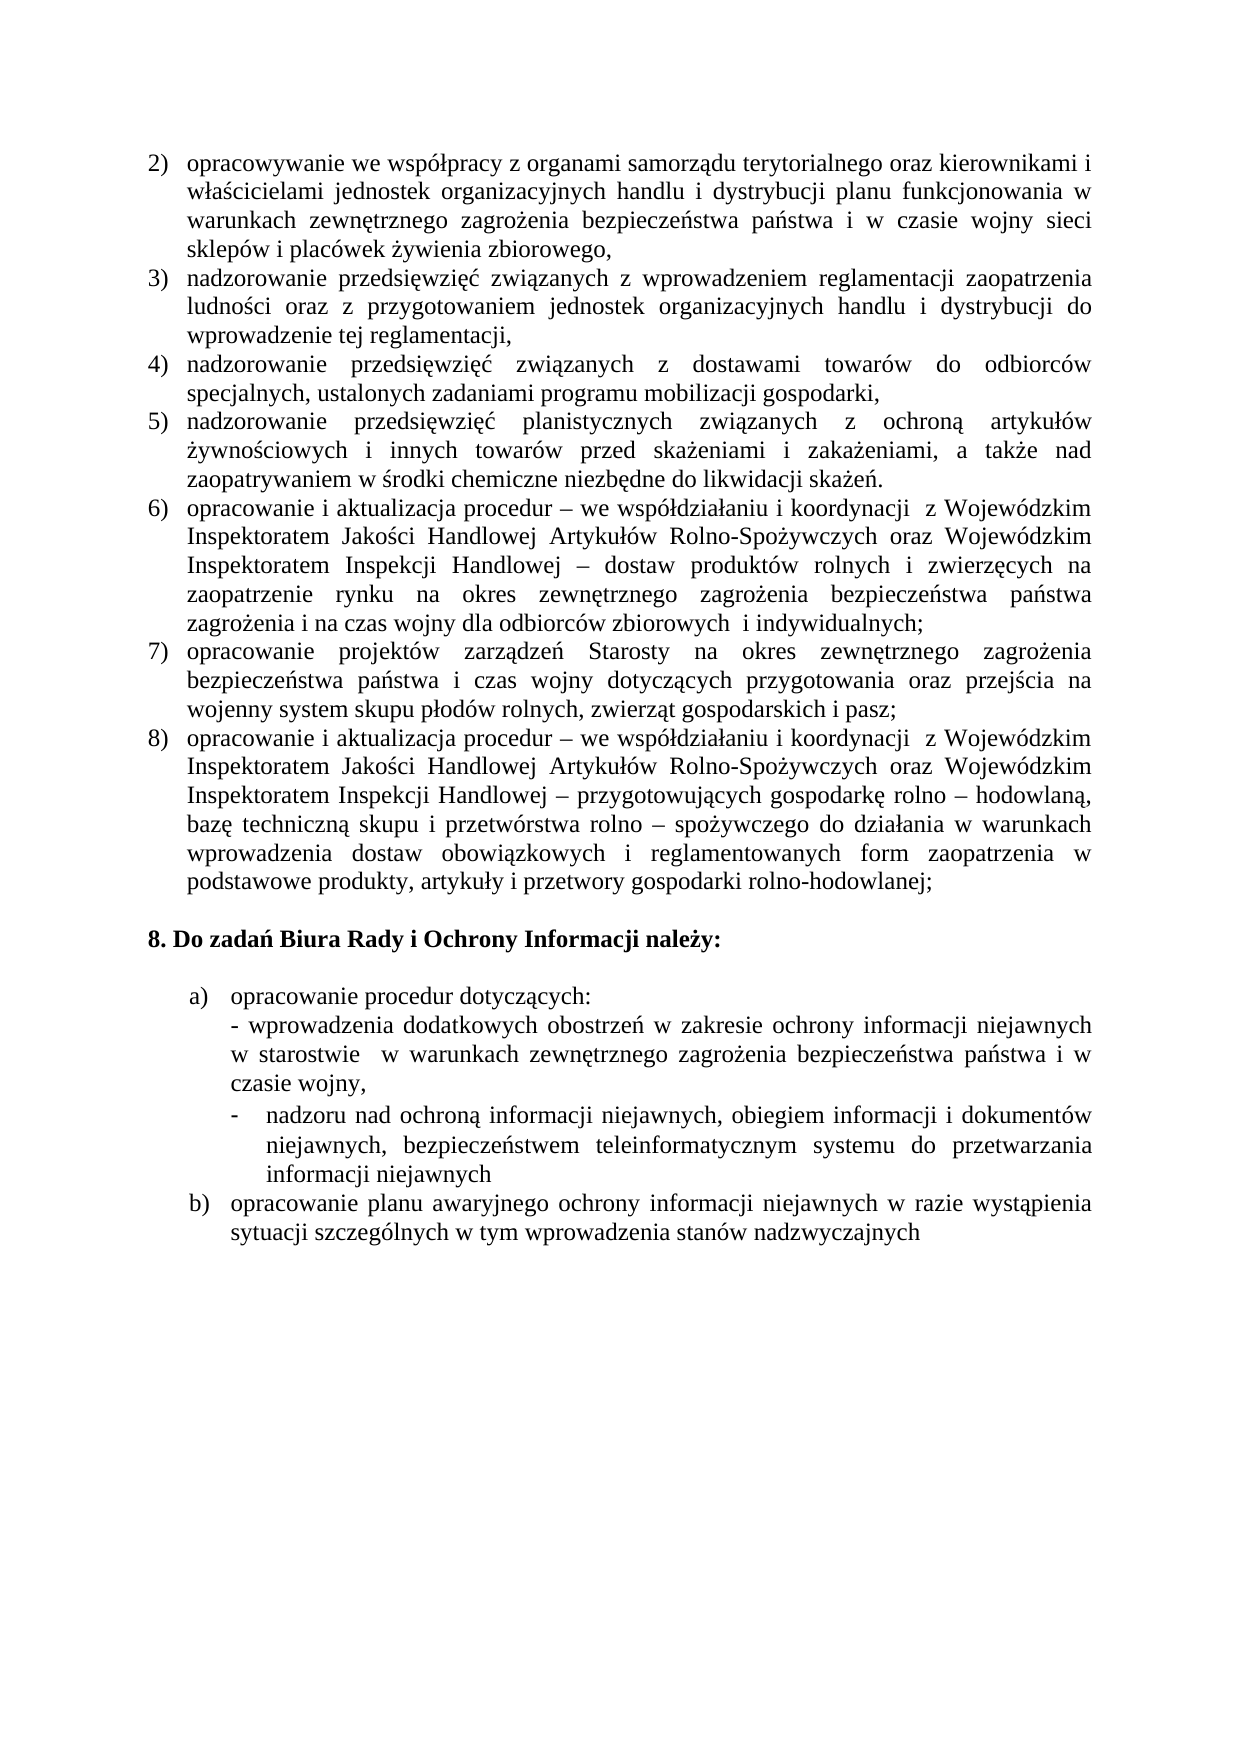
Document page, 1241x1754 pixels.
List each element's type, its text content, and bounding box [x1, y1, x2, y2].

list opracowanie planu awaryjnego ochrony informacji niejawnych w razie wystąpienia sytuacji szczególnych w tym wprowadzenia stanów nadzwyczajnych [189, 1188, 1093, 1245]
list opracowanie projektów zarządzeń Starosty na okres zewnętrznego zagrożenia bezpieczeństwa państwa i czas wojny dotyczących przygotowania oraz przejścia na wojenny system skupu płodów rolnych, zwierząt gospodarskich i pasz; [148, 636, 1093, 723]
list nadzorowanie przedsięwzięć związanych z dostawami towarów do odbiorców specjalnych, ustalonych zadaniami programu mobilizacji gospodarki, [148, 349, 1093, 406]
list nadzoru nad ochroną informacji niejawnych, obiegiem informacji i dokumentów niejawnych, bezpieczeństwem teleinformatycznym systemu do przetwarzania informacji niejawnych [230, 1096, 1093, 1188]
list opracowanie i aktualizacja procedur – we współdziałaniu i koordynacji z Wojewódzkim Inspektoratem Jakości Handlowej Artykułów Rolno-Spożywczych oraz Wojewódzkim Inspektoratem Inspekcji Handlowej – dostaw produktów rolnych i zwierzęcych na zaopatrzenie rynku na okres zewnętrznego zagrożenia bezpieczeństwa państwa zagrożenia i na czas wojny dla odbiorców zbiorowych i indywidualnych; [148, 493, 1093, 636]
list nadzorowanie przedsięwzięć planistycznych związanych z ochroną artykułów żywnościowych i innych towarów przed skażeniami i zakażeniami, a także nad zaopatrywaniem w środki chemiczne niezbędne do likwidacji skażeń. [148, 406, 1093, 493]
list opracowanie procedur dotyczących: [189, 981, 1093, 1010]
list opracowywanie we współpracy z organami samorządu terytorialnego oraz kierownikami i właścicielami jednostek organizacyjnych handlu i dystrybucji planu funkcjonowania w warunkach zewnętrznego zagrożenia bezpieczeństwa państwa i w czasie wojny sieci sklepów i placówek żywienia zbiorowego, [148, 148, 1093, 263]
text 8. Do zadań Biura Rady i Ochrony Informacji należy: [148, 924, 1093, 953]
list nadzorowanie przedsięwzięć związanych z wprowadzeniem reglamentacji zaopatrzenia ludności oraz z przygotowaniem jednostek organizacyjnych handlu i dystrybucji do wprowadzenie tej reglamentacji, [148, 263, 1093, 349]
list opracowanie i aktualizacja procedur – we współdziałaniu i koordynacji z Wojewódzkim Inspektoratem Jakości Handlowej Artykułów Rolno-Spożywczych oraz Wojewódzkim Inspektoratem Inspekcji Handlowej – przygotowujących gospodarkę rolno – hodowlaną, bazę techniczną skupu i przetwórstwa rolno – spożywczego do działania w warunkach wprowadzenia dostaw obowiązkowych i reglamentowanych form zaopatrzenia w podstawowe produkty, artykuły i przetwory gospodarki rolno-hodowlanej; [148, 723, 1093, 895]
text - wprowadzenia dodatkowych obostrzeń w zakresie ochrony informacji niejawnych w starostwie w warunkach zewnętrznego zagrożenia bezpieczeństwa państwa i w czasie wojny, [230, 1010, 1093, 1096]
